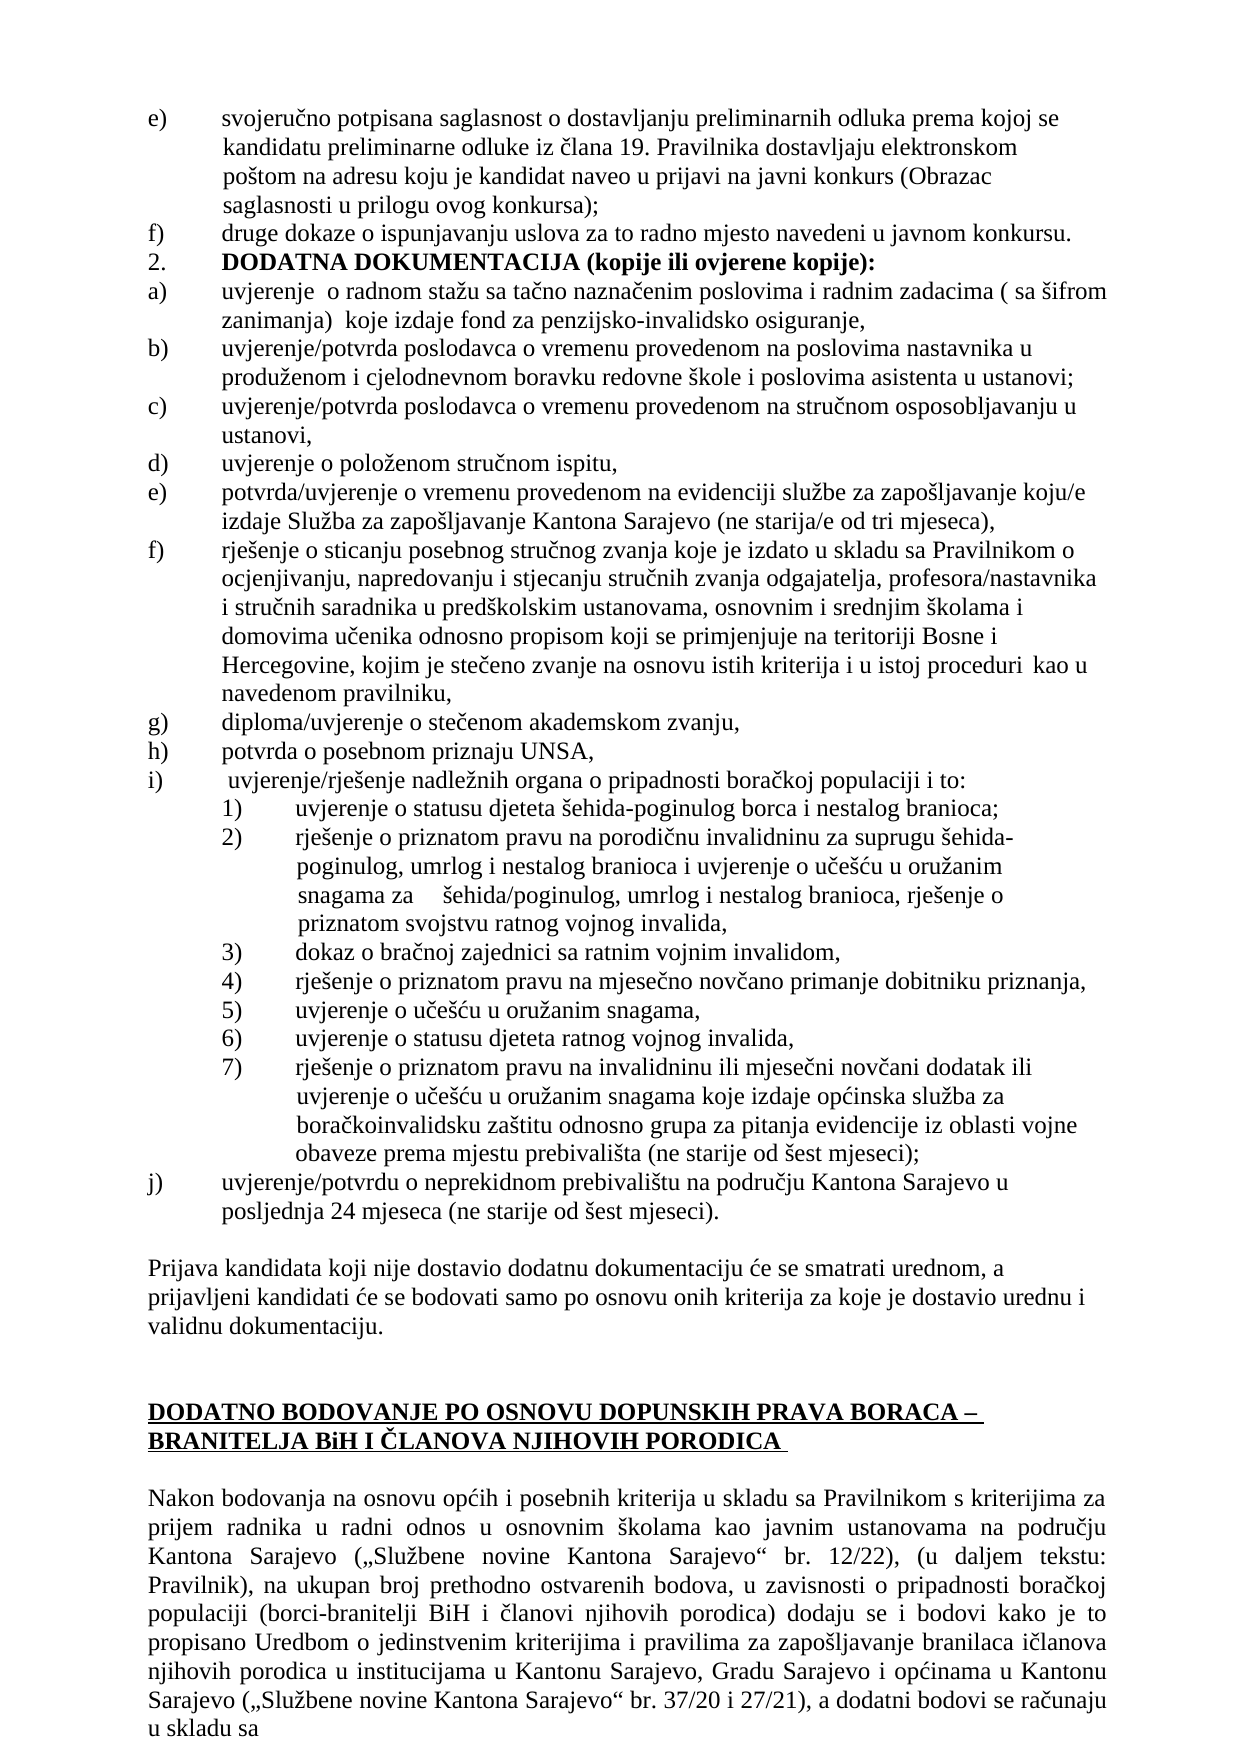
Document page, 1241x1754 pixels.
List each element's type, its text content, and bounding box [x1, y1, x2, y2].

text Prijava kandidata koji nije dostavio dodatnu dokumentaciju će se smatrati urednom, a prijavljeni kandidati će se bodovati samo po osnovu onih kriterija za koje je dostavio urednu i validnu dokumentaciju. [148, 1253, 1107, 1340]
text priznatom svojstvu ratnog vojnog invalida, 3) dokaz o bračnoj zajednici sa ratnim vojnim invalidom, 4) rješenje o priznatom pravu na mjesečno novčano primanje dobitniku priznanja, 5) uvjerenje o učešću u oružanim snagama, 6) uvjerenje o statusu djeteta ratnog vojnog invalida, 7) rješenje o priznatom pravu na invalidninu ili mjesečni novčani dodatak ili uvjerenje o učešću u oružanim snagama koje izdaje općinska služba za boračkoinvalidsku zaštitu odnosno grupa za pitanja evidencije iz oblasti vojne obaveze prema mjestu prebivališta (ne starije od šest mjeseci); j) uvjerenje/potvrdu o neprekidnom prebivalištu na području Kantona Sarajevo u posljednja 24 mjeseca (ne starije od šest mjeseci). [148, 908, 1107, 1225]
text e) svojeručno potpisana saglasnost o dostavljanju preliminarnih odluka prema kojoj se [148, 103, 1107, 132]
text Nakon bodovanja na osnovu općih i posebnih kriterija u skladu sa Pravilnikom s kriterijima za prijem radnika u radni odnos u osnovnim školama kao javnim ustanovama na području Kantona Sarajevo („Službene novine Kantona Sarajevo“ br. 12/22), (u daljem tekstu: Pravilnik), na ukupan broj prethodno ostvarenih bodova, u zavisnosti o pripadnosti boračkoj populaciji (borci-branitelji BiH i članovi njihovih porodica) dodaju se i bodovi kako je to propisano Uredbom o jedinstvenim kriterijima i pravilima za zapošljavanje branilaca ičlanova njihovih porodica u institucijama u Kantonu Sarajevo, Gradu Sarajevo i općinama u Kantonu Sarajevo („Službene novine Kantona Sarajevo“ br. 37/20 i 27/21), a dodatni bodovi se računaju u skladu sa [148, 1483, 1107, 1742]
text 2. DODATNA DOKUMENTACIJA (kopije ili ovjerene kopije): [148, 247, 1107, 276]
text snagama za šehida/poginulog, umrlog i nestalog branioca, rješenje o [148, 880, 1107, 908]
text kandidatu preliminarne odluke iz člana 19. Pravilnika dostavljaju elektronskom [148, 132, 1107, 161]
text i) uvjerenje/rješenje nadležnih organa o pripadnosti boračkoj populaciji i to: 1) uvjerenje o statusu djeteta šehida-poginulog borca i nestalog branioca; 2) rješenje o priznatom pravu na porodičnu invalidninu za suprugu šehida- poginulog, umrlog i nestalog branioca i uvjerenje o učešću u oružanim [148, 765, 1107, 880]
text b) uvjerenje/potvrda poslodavca o vremenu provedenom na poslovima nastavnika u produženom i cjelodnevnom boravku redovne škole i poslovima asistenta u ustanovi; c) uvjerenje/potvrda poslodavca o vremenu provedenom na stručnom osposobljavanju u ustanovi, d) uvjerenje o položenom stručnom ispitu, e) potvrda/uvjerenje o vremenu provedenom na evidenciji službe za zapošljavanje koju/e izdaje Služba za zapošljavanje Kantona Sarajevo (ne starija/e od tri mjeseca), f) rješenje o sticanju posebnog stručnog zvanja koje je izdato u skladu sa Pravilnikom o ocjenjivanju, napredovanju i stjecanju stručnih zvanja odgajatelja, profesora/nastavnika i stručnih saradnika u predškolskim ustanovama, osnovnim i srednjim školama i domovima učenika odnosno propisom koji se primjenjuje na teritoriji Bosne i Hercegovine, kojim je stečeno zvanje na osnovu istih kriterija i u istoj proceduri kao u navedenom pravilniku, g) diploma/uvjerenje o stečenom akademskom zvanju, h) potvrda o posebnom priznaju UNSA, [148, 333, 1107, 765]
text a) uvjerenje o radnom stažu sa tačno naznačenim poslovima i radnim zadacima ( sa šifrom [148, 276, 1107, 305]
text f) druge dokaze o ispunjavanju uslova za to radno mjesto navedeni u javnom konkursu. [148, 218, 1107, 247]
text saglasnosti u prilogu ovog konkursa); [148, 190, 1107, 218]
text DODATNO BODOVANJE PO OSNOVU DOPUNSKIH PRAVA BORACA – BRANITELJA BiH I ČLANOVA NJIHOVIH PORODICA [148, 1397, 1107, 1455]
text zanimanja) koje izdaje fond za penzijsko-invalidsko osiguranje, [148, 305, 1107, 333]
text poštom na adresu koju je kandidat naveo u prijavi na javni konkurs (Obrazac [148, 161, 1107, 190]
